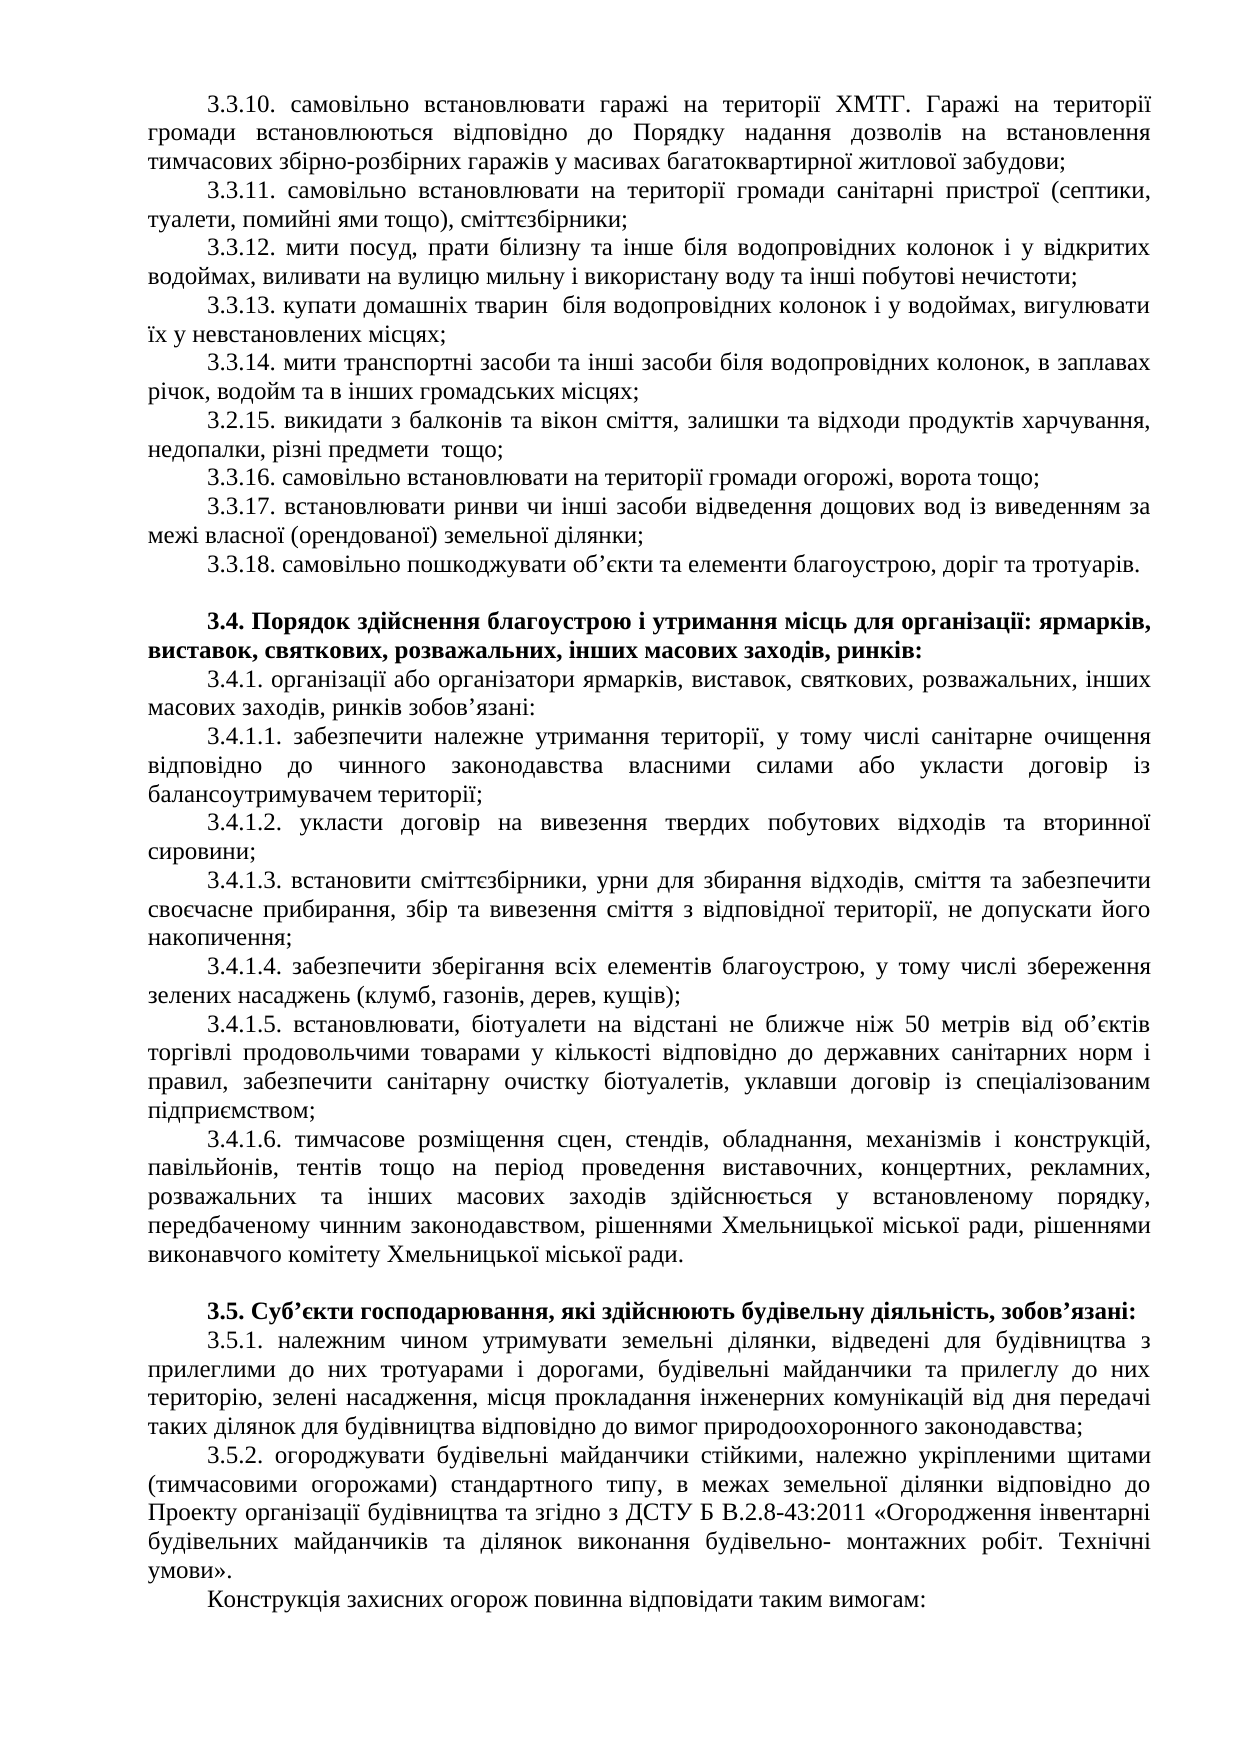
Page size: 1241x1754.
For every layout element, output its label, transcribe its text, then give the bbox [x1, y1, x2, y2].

text 3.2.15. викидати з балконів та вікон сміття, залишки та відходи продуктів харчування, недопалки, різні предмети тощо; [148, 405, 1152, 462]
text 3.4.1.3. встановити сміттєзбірники, урни для збирання відходів, сміття та забезпечити своєчасне прибирання, збір та вивезення сміття з відповідної території, не допускати його накопичення; [148, 865, 1152, 951]
text 3.3.10. самовільно встановлювати гаражі на території ХМТГ. Гаражі на території громади встановлюються відповідно до Порядку надання дозволів на встановлення тимчасових збірно-розбірних гаражів у масивах багатоквартирної житлової забудови; [148, 89, 1152, 175]
text 3.4.1.6. тимчасове розміщення сцен, стендів, обладнання, механізмів і конструкцій, павільйонів, тентів тощо на період проведення виставочних, концертних, рекламних, розважальних та інших масових заходів здійснюється у встановленому порядку, передбаченому чинним законодавством, рішеннями Хмельницької міської ради, рішеннями виконавчого комітету Хмельницької міської ради. [148, 1124, 1152, 1267]
text 3.5.2. огороджувати будівельні майданчики стійкими, належно укріпленими щитами (тимчасовими огорожами) стандартного типу, в межах земельної ділянки відповідно до Проекту організації будівництва та згідно з ДСТУ Б В.2.8-43:2011 «Огородження інвентарні будівельних майданчиків та ділянок виконання будівельно- монтажних робіт. Технічні умови». [148, 1440, 1152, 1584]
text 3.5. Суб’єкти господарювання, які здійснюють будівельну діяльність, зобов’язані: [148, 1296, 1152, 1325]
text 3.3.14. мити транспортні засоби та інші засоби біля водопровідних колонок, в заплавах річок, водойм та в інших громадських місцях; [148, 347, 1152, 405]
text 3.4.1.1. забезпечити належне утримання території, у тому числі санітарне очищення відповідно до чинного законодавства власними силами або укласти договір із балансоутримувачем території; [148, 721, 1152, 807]
text 3.3.11. самовільно встановлювати на території громади санітарні пристрої (септики, туалети, помийні ями тощо), сміттєзбірники; [148, 175, 1152, 232]
text 3.4.1.4. забезпечити зберігання всіх елементів благоустрою, у тому числі збереження зелених насаджень (клумб, газонів, дерев, кущів); [148, 951, 1152, 1009]
text 3.4.1.5. встановлювати, біотуалети на відстані не ближче ніж від об’єктів торгівлі продовольчими товарами у кількості відповідно до державних санітарних норм і правил, забезпечити санітарну очистку біотуалетів, уклавши договір із спеціалізованим підприємством; [148, 1009, 1152, 1124]
text 3.4.1.2. укласти договір на вивезення твердих побутових відходів та вторинної сировини; [148, 807, 1152, 865]
text Конструкція захисних огорож повинна відповідати таким вимогам: [148, 1584, 1152, 1612]
text 3.3.12. мити посуд, прати білизну та інше біля водопровідних колонок і у відкритих водоймах, виливати на вулицю мильну і використану воду та інші побутові нечистоти; [148, 232, 1152, 290]
text 3.5.1. належним чином утримувати земельні ділянки, відведені для будівництва з прилеглими до них тротуарами і дорогами, будівельні майданчики та прилеглу до них територію, зелені насадження, місця прокладання інженерних комунікацій від дня передачі таких ділянок для будівництва відповідно до вимог природоохоронного законодавства; [148, 1325, 1152, 1440]
text 3.4.1. організації або організатори ярмарків, виставок, святкових, розважальних, інших масових заходів, ринків зобов’язані: [148, 664, 1152, 721]
text 3.3.17. встановлювати ринви чи інші засоби відведення дощових вод із виведенням за межі власної (орендованої) земельної ділянки; [148, 491, 1152, 549]
text 3.3.18. самовільно пошкоджувати об’єкти та елементи благоустрою, доріг та тротуарів. [148, 549, 1152, 577]
text 3.3.16. самовільно встановлювати на території громади огорожі, ворота тощо; [148, 462, 1152, 491]
text 3.3.13. купати домашніх тварин біля водопровідних колонок і у водоймах, вигулювати їх у невстановлених місцях; [148, 290, 1152, 347]
text 3.4. Порядок здійснення благоустрою і утримання місць для організації: ярмарків, виставок, святкових, розважальних, інших масових заходів, ринків: [148, 606, 1152, 664]
